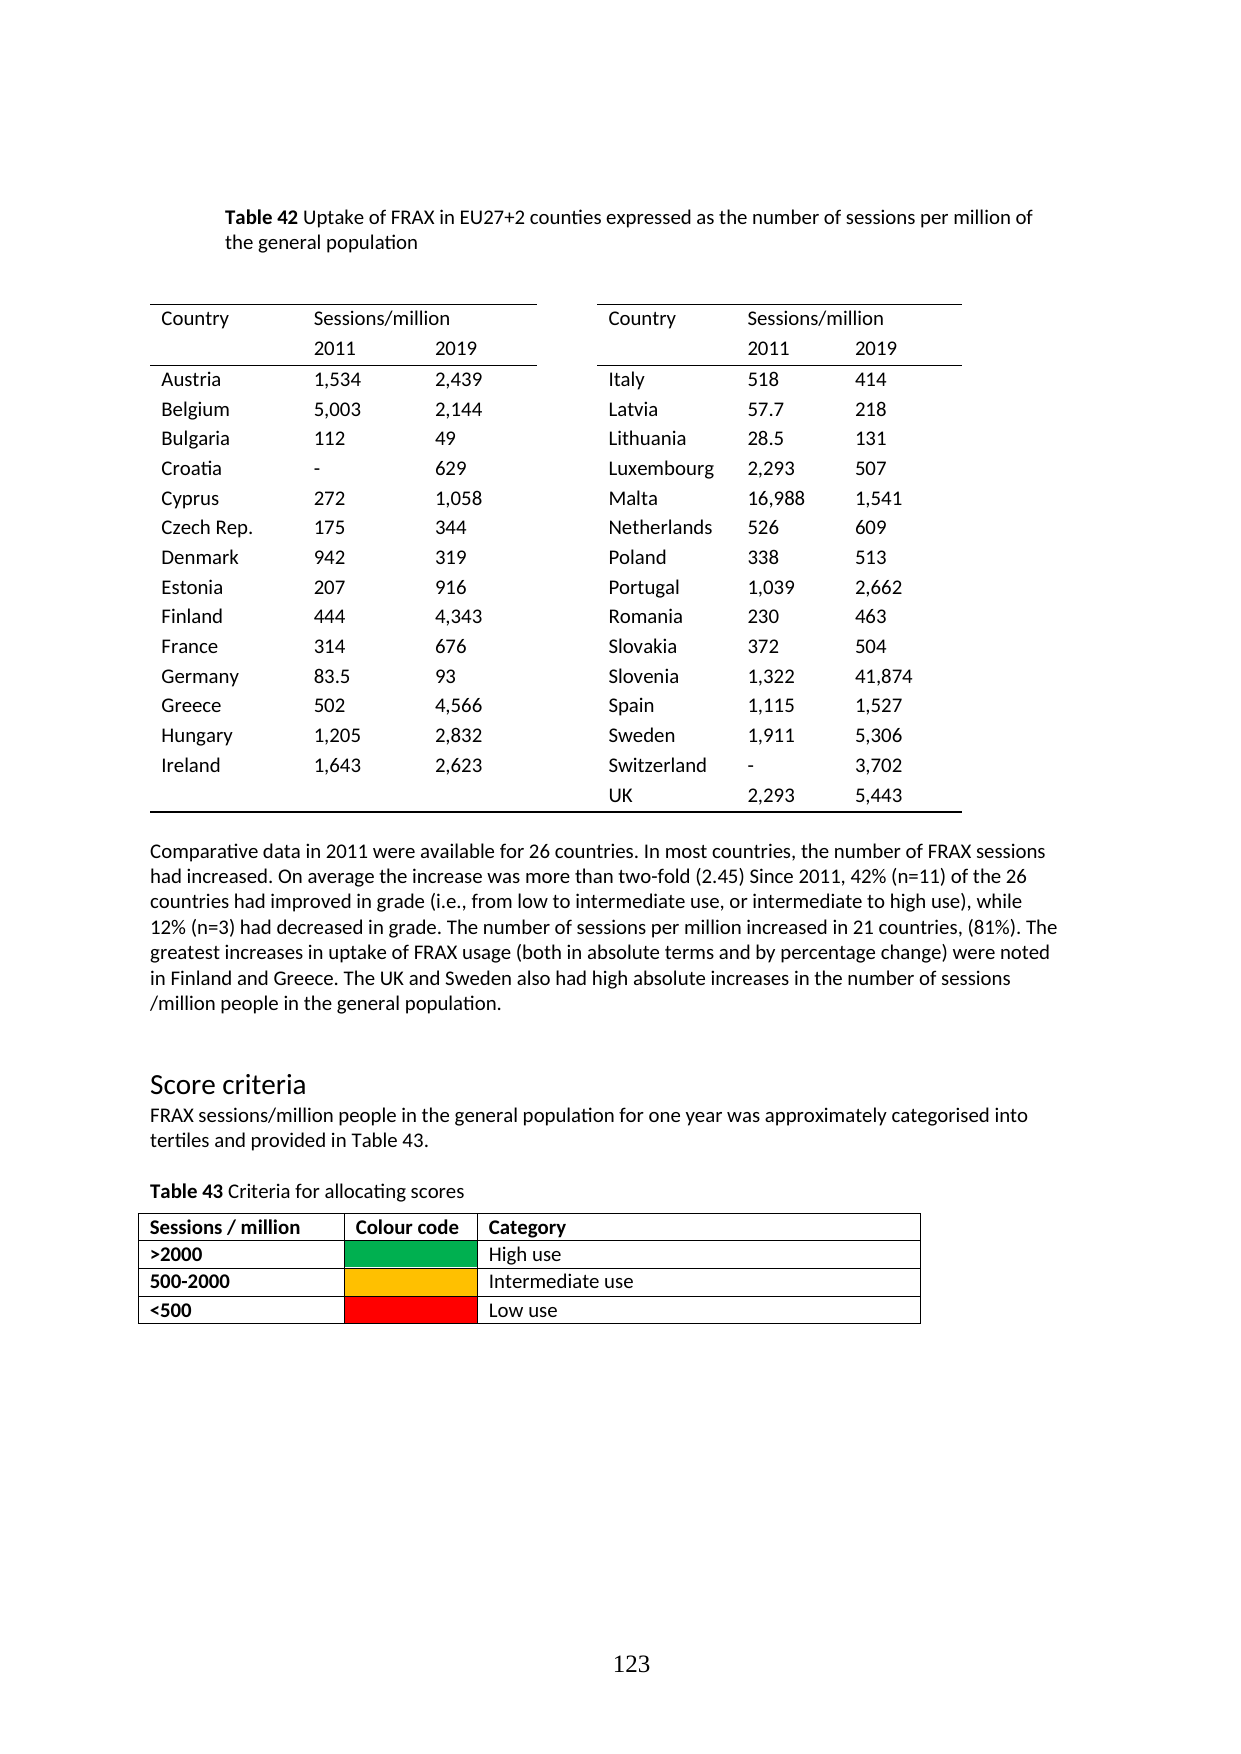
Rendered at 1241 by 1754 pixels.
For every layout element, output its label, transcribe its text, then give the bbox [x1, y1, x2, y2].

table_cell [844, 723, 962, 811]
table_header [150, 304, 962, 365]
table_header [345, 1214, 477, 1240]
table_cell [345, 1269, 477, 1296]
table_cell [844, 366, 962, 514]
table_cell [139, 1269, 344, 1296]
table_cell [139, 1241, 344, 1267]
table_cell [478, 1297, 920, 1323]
subtitle Score criteria [150, 1066, 1135, 1102]
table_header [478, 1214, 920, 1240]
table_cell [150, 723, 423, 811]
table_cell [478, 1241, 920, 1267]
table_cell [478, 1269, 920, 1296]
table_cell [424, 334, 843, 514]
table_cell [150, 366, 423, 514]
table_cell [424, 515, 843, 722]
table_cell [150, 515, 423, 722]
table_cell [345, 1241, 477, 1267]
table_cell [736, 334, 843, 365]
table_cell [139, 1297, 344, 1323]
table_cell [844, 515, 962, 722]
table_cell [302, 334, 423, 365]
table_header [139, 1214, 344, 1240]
text Table 43 Criteria for allocating scores [150, 1178, 1060, 1203]
text Comparative data in 2011 were available for 26 countries. In most countries, the number of FRAX sessions had increased. On average the increase was more than two-fold (2.45) Since 2011, 42% (n=11) of the 26 countries had improved in grade (i.e., from low to intermediate use, or intermediate to high use), while 12% (n=3) had decreased in grade. The number of sessions per million increased in 21 countries, (81%). The greatest increases in uptake of FRAX usage (both in absolute terms and by percentage change) were noted in Finland and Greece. The UK and Sweden also had high absolute increases in the number of sessions /million people in the general population. [150, 838, 1060, 1016]
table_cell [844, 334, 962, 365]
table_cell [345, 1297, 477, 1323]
text Table 42 Uptake of FRAX in EU27+2 counties expressed as the number of sessions per million of the general population [225, 204, 1060, 255]
text FRAX sessions/million people in the general population for one year was approximately categorised into tertiles and provided in Table 43. [150, 1102, 1060, 1153]
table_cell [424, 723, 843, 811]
